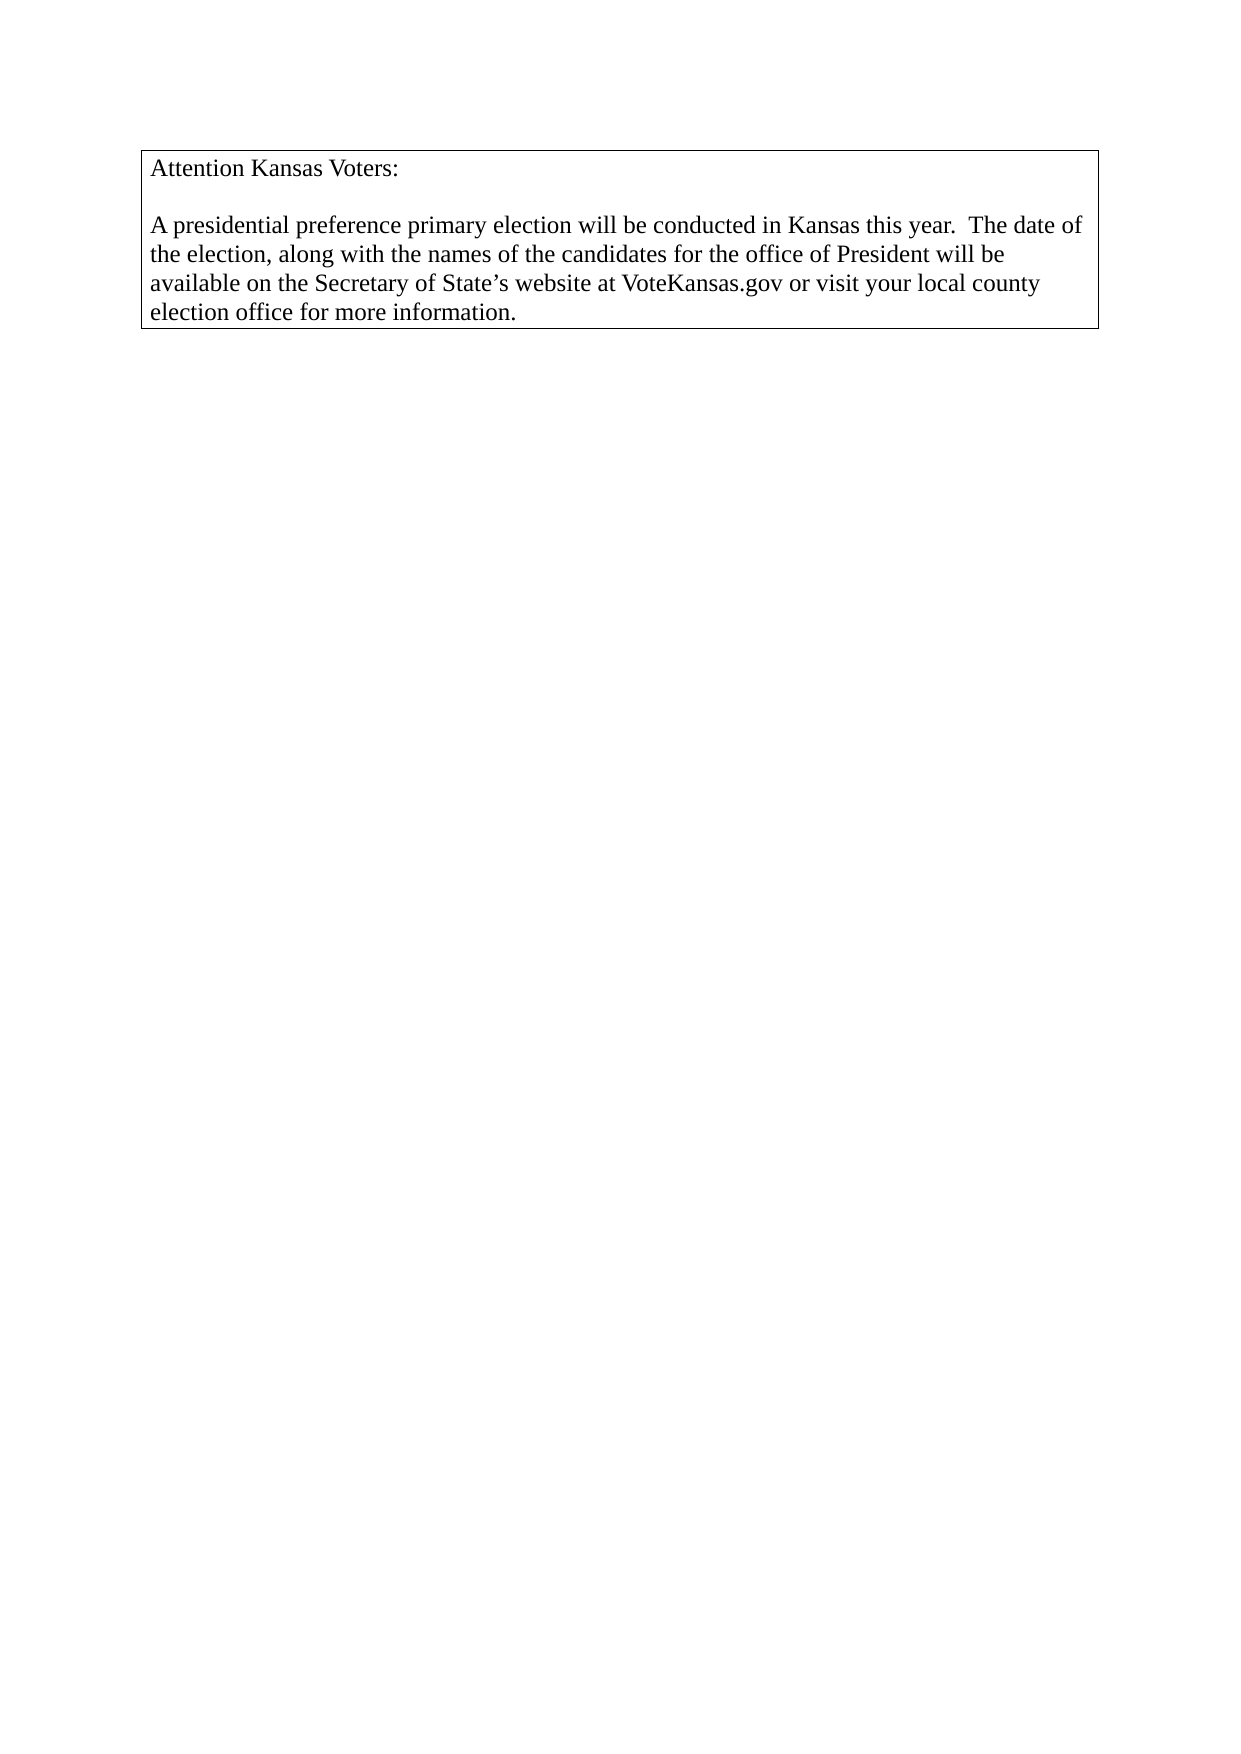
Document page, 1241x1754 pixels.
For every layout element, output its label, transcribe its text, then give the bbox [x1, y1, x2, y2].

text A presidential preference primary election will be conducted in Kansas this year. The date of the election, along with the names of the candidates for the office of President will be available on the Secretary of State’s website at VoteKansas.gov or visit your local county election office for more information. [142, 207, 1098, 328]
text Attention Kansas Voters: [142, 151, 1098, 182]
